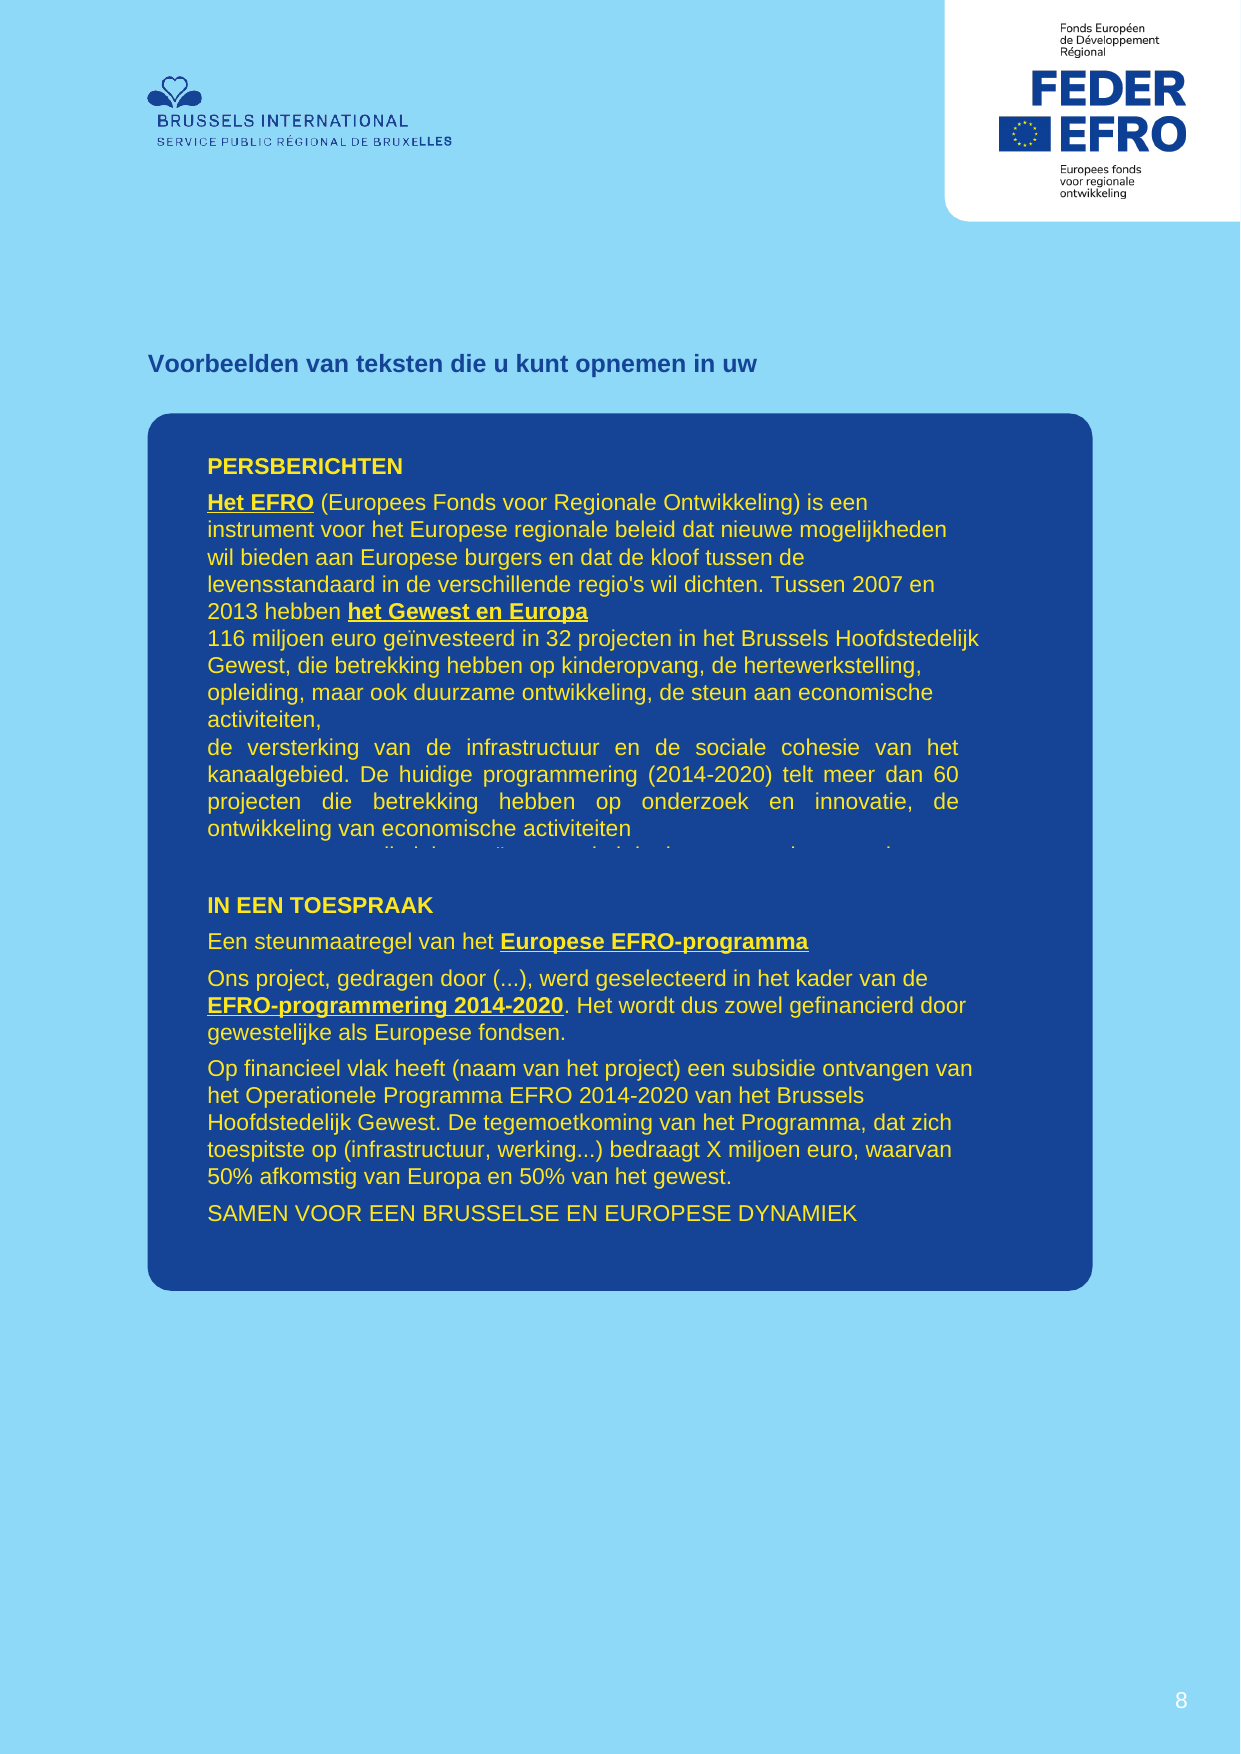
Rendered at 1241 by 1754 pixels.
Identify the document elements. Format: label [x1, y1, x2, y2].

picture [999, 23, 1186, 199]
picture [147, 76, 418, 146]
